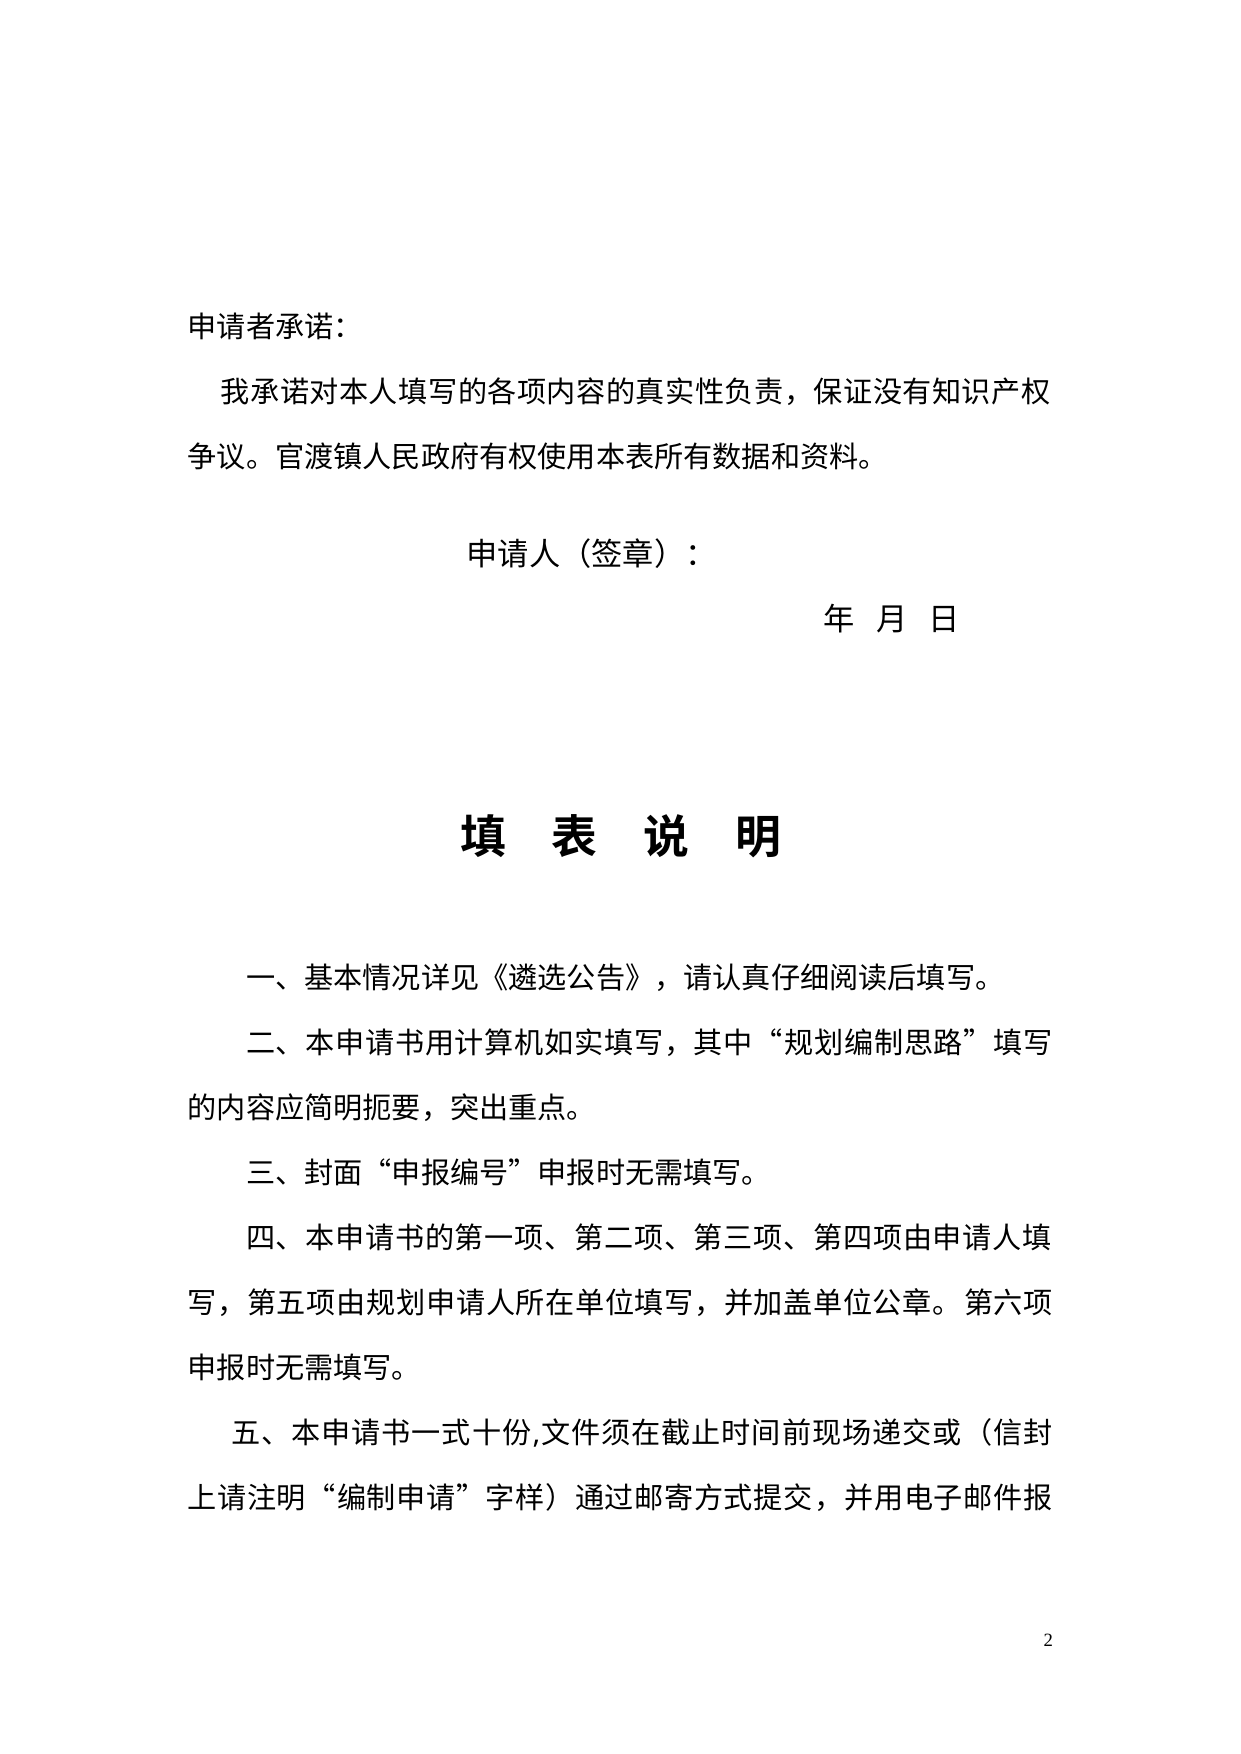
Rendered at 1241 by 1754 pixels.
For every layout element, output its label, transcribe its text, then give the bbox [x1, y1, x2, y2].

text 年 月 日 [187, 584, 959, 649]
text 我承诺对本人填写的各项内容的真实性负责，保证没有知识产权争议。官渡镇人民政府有权使用本表所有数据和资料。 [187, 357, 1053, 487]
text 申请人（签章）： [187, 519, 865, 584]
text 二、本申请书用计算机如实填写，其中“规划编制思路”填写的内容应简明扼要，突出重点。 [187, 1008, 1053, 1138]
text 三、封面“申报编号”申报时无需填写。 [187, 1138, 1053, 1203]
text 一、基本情况详见《遴选公告》，请认真仔细阅读后填写。 [187, 943, 1053, 1008]
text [187, 1398, 1053, 1528]
text 申请者承诺： [187, 292, 1053, 357]
text 四、本申请书的第一项、第二项、第三项、第四项由申请人填写，第五项由规划申请人所在单位填写，并加盖单位公章。第六项申报时无需填写。 [187, 1203, 1053, 1398]
subtitle 填 表 说 明 [187, 785, 1053, 882]
